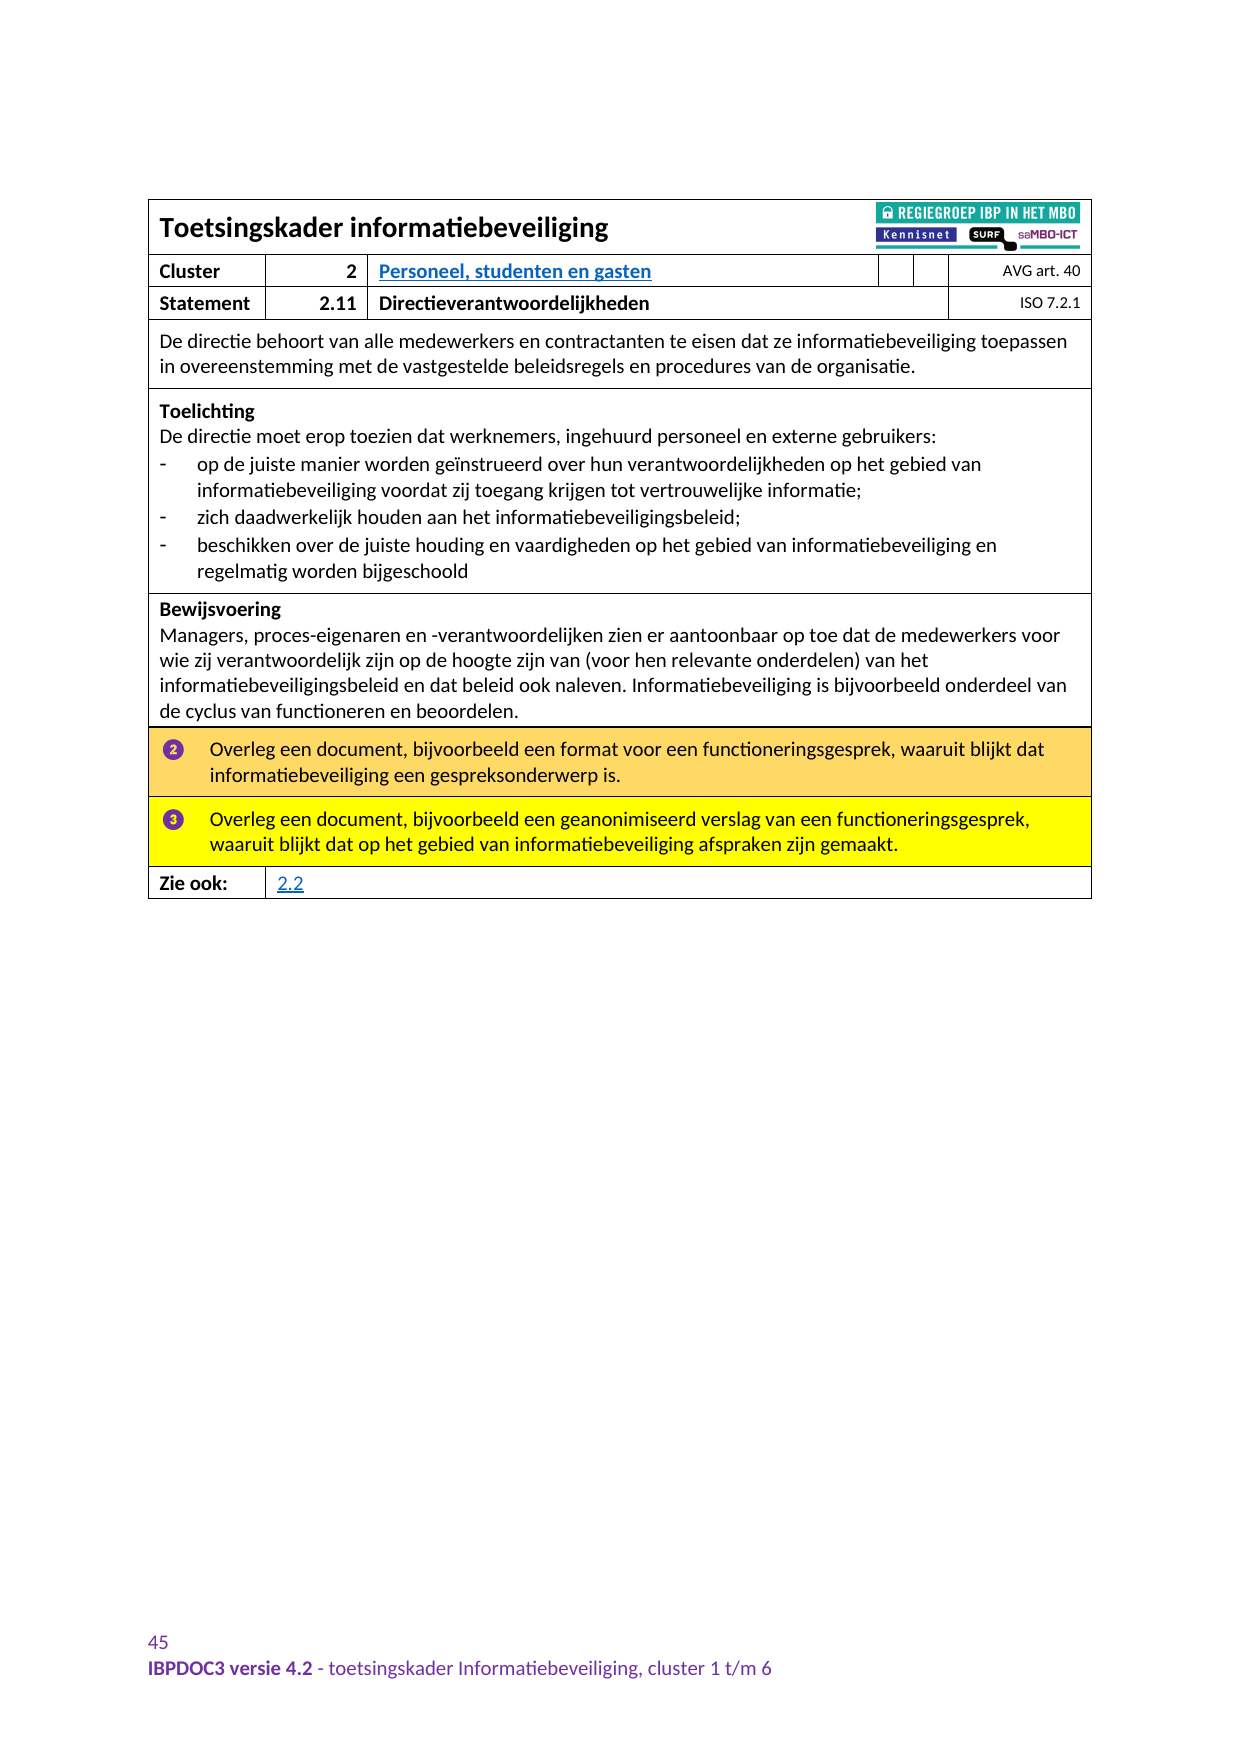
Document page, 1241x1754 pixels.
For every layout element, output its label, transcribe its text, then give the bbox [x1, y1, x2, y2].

table_cell Directieverantwoordelijkheden [368, 287, 948, 318]
picture [875, 202, 1081, 251]
table_cell ISO 7.2.1 [949, 287, 1091, 318]
table_cell 2.11 [266, 287, 367, 318]
table_cell De directie behoort van alle medewerkers en contractanten te eisen dat ze informatiebeveiliging toepassen in overeenstemming met de vastgestelde beleidsregels en procedures van de organisatie. [149, 320, 1091, 388]
table_cell [149, 728, 1091, 796]
table_cell Toelichting De directie moet erop toezien dat werknemers, ingehuurd personeel en externe gebruikers: op de juiste manier worden geïnstrueerd over hun verantwoordelijkheden op het gebied van informatiebeveiliging voordat zij toegang krijgen tot vertrouwelijke informatie; zich daadwerkelijk houden aan het informatiebeveiligingsbeleid; beschikken over de juiste houding en vaardigheden op het gebied van informatiebeveiliging en regelmatig worden bijgeschoold [149, 389, 1091, 592]
table_cell Bewijsvoering Managers, proces-eigenaren en -verantwoordelijken zien er aantoonbaar op toe dat de medewerkers voor wie zij verantwoordelijk zijn op de hoogte zijn van (voor hen relevante onderdelen) van het informatiebeveiligingsbeleid en dat beleid ook naleven. Informatiebeveiliging is bijvoorbeeld onderdeel van de cyclus van functioneren en beoordelen. [149, 594, 1091, 726]
table_cell 2 [266, 255, 367, 286]
table_cell [149, 797, 1091, 866]
table_cell E [914, 255, 948, 286]
table_cell P [879, 255, 913, 286]
table_cell Cluster [149, 255, 265, 286]
table_cell Zie ook: [149, 867, 265, 898]
table_cell Personeel, studenten en gasten [368, 255, 878, 286]
table_cell Statement [149, 287, 265, 318]
table_cell AVG art. 40 [949, 255, 1091, 286]
table_cell 2.2 [266, 867, 1091, 898]
table_header [833, 200, 1091, 254]
table_header Toetsingskader informatiebeveiliging [149, 200, 833, 254]
